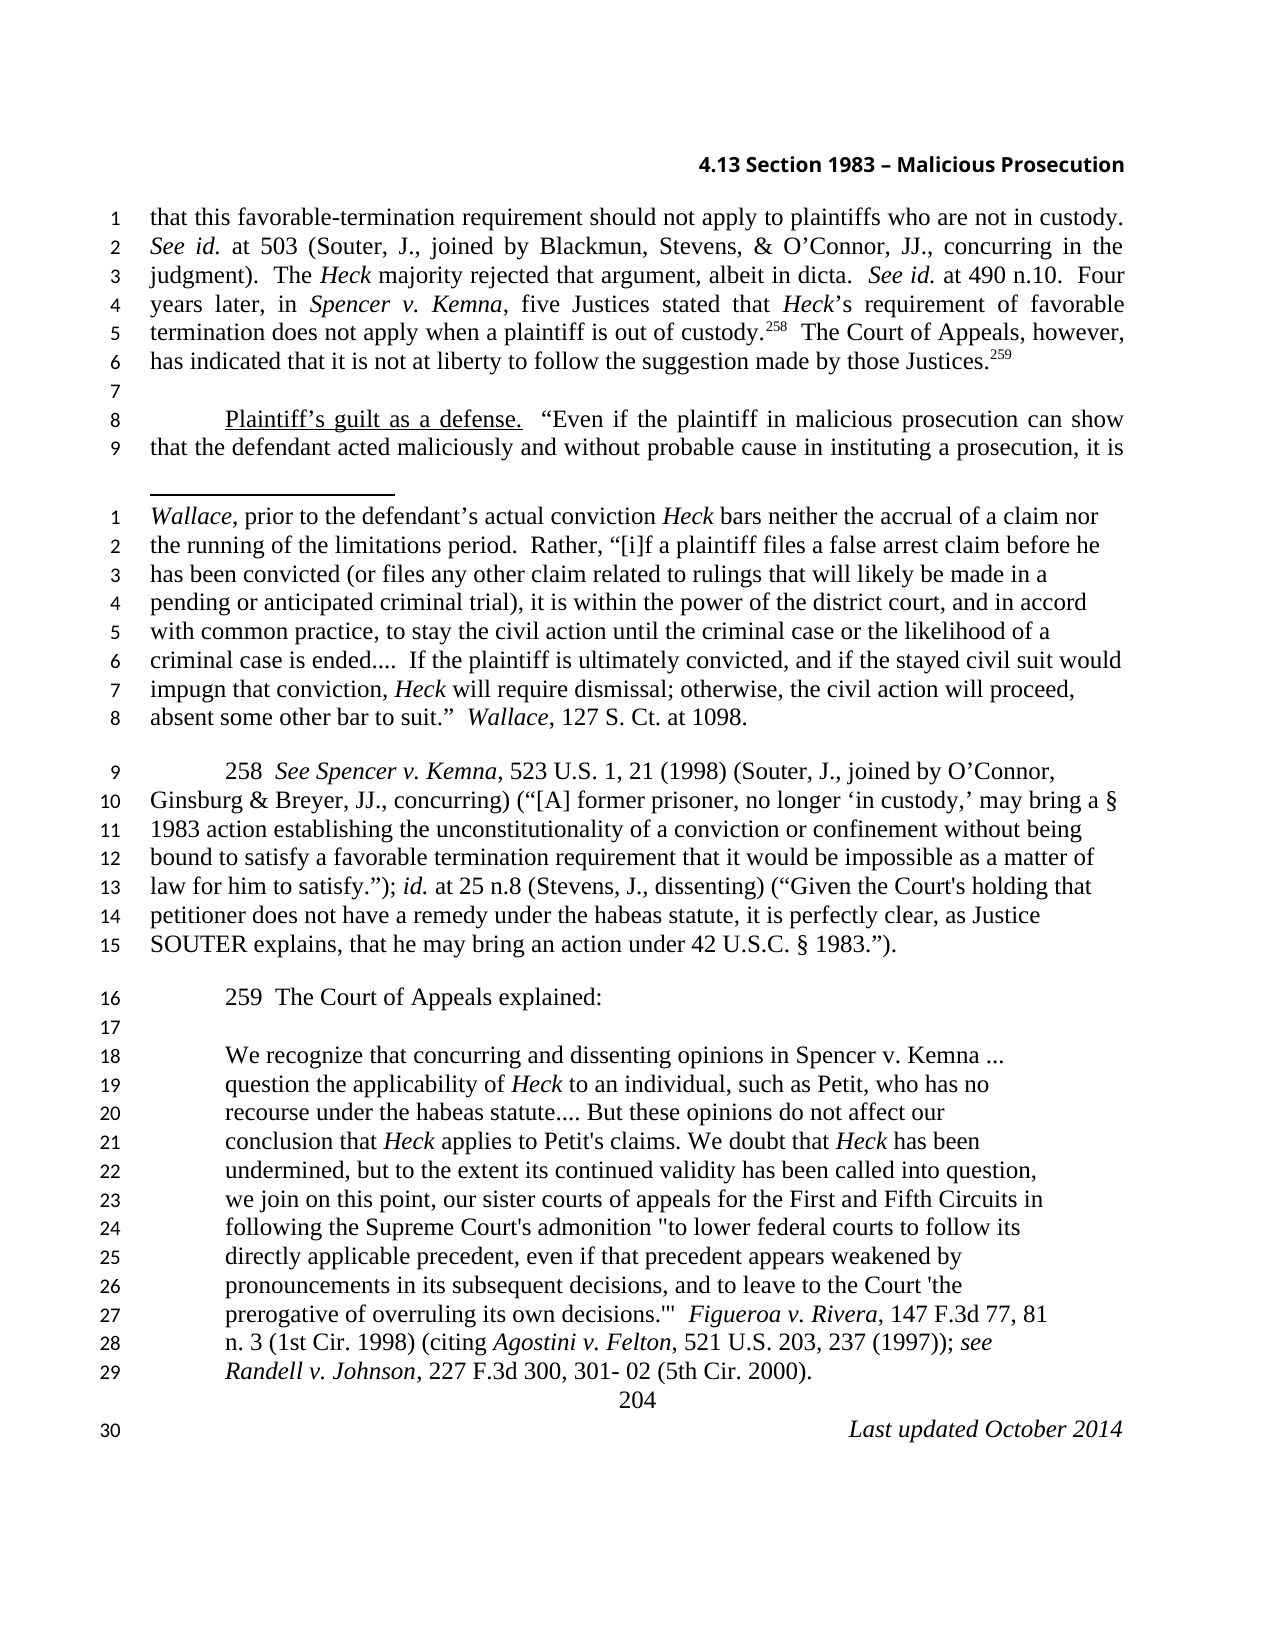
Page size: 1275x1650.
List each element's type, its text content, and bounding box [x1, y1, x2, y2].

text The Heck v. Humphrey bar. A convicted prisoner cannot proceed with a Section 1983 claim challenging the constitutionality of the conviction pursuant to which the plaintiff is in custody, unless the conviction has been reversed or otherwise invalidated. See Heck v. Humphrey, 512 U.S. 477, 486-87 (1994). Four Justices, concurring in the judgment, argued that this favorable-termination requirement should not apply to plaintiffs who are not in custody. See id. at 503 (Souter, J., joined by Blackmun, Stevens, & O’Connor, JJ., concurring in the judgment). The Heck majority rejected that argument, albeit in dicta. See id. at 490 n.10. Four years later, in Spencer v. Kemna, five Justices stated that Heck’s requirement of favorable termination does not apply when a plaintiff is out of custody. The Court of Appeals, however, has indicated that it is not at liberty to follow the suggestion made by those Justices. [150, 202, 1125, 375]
